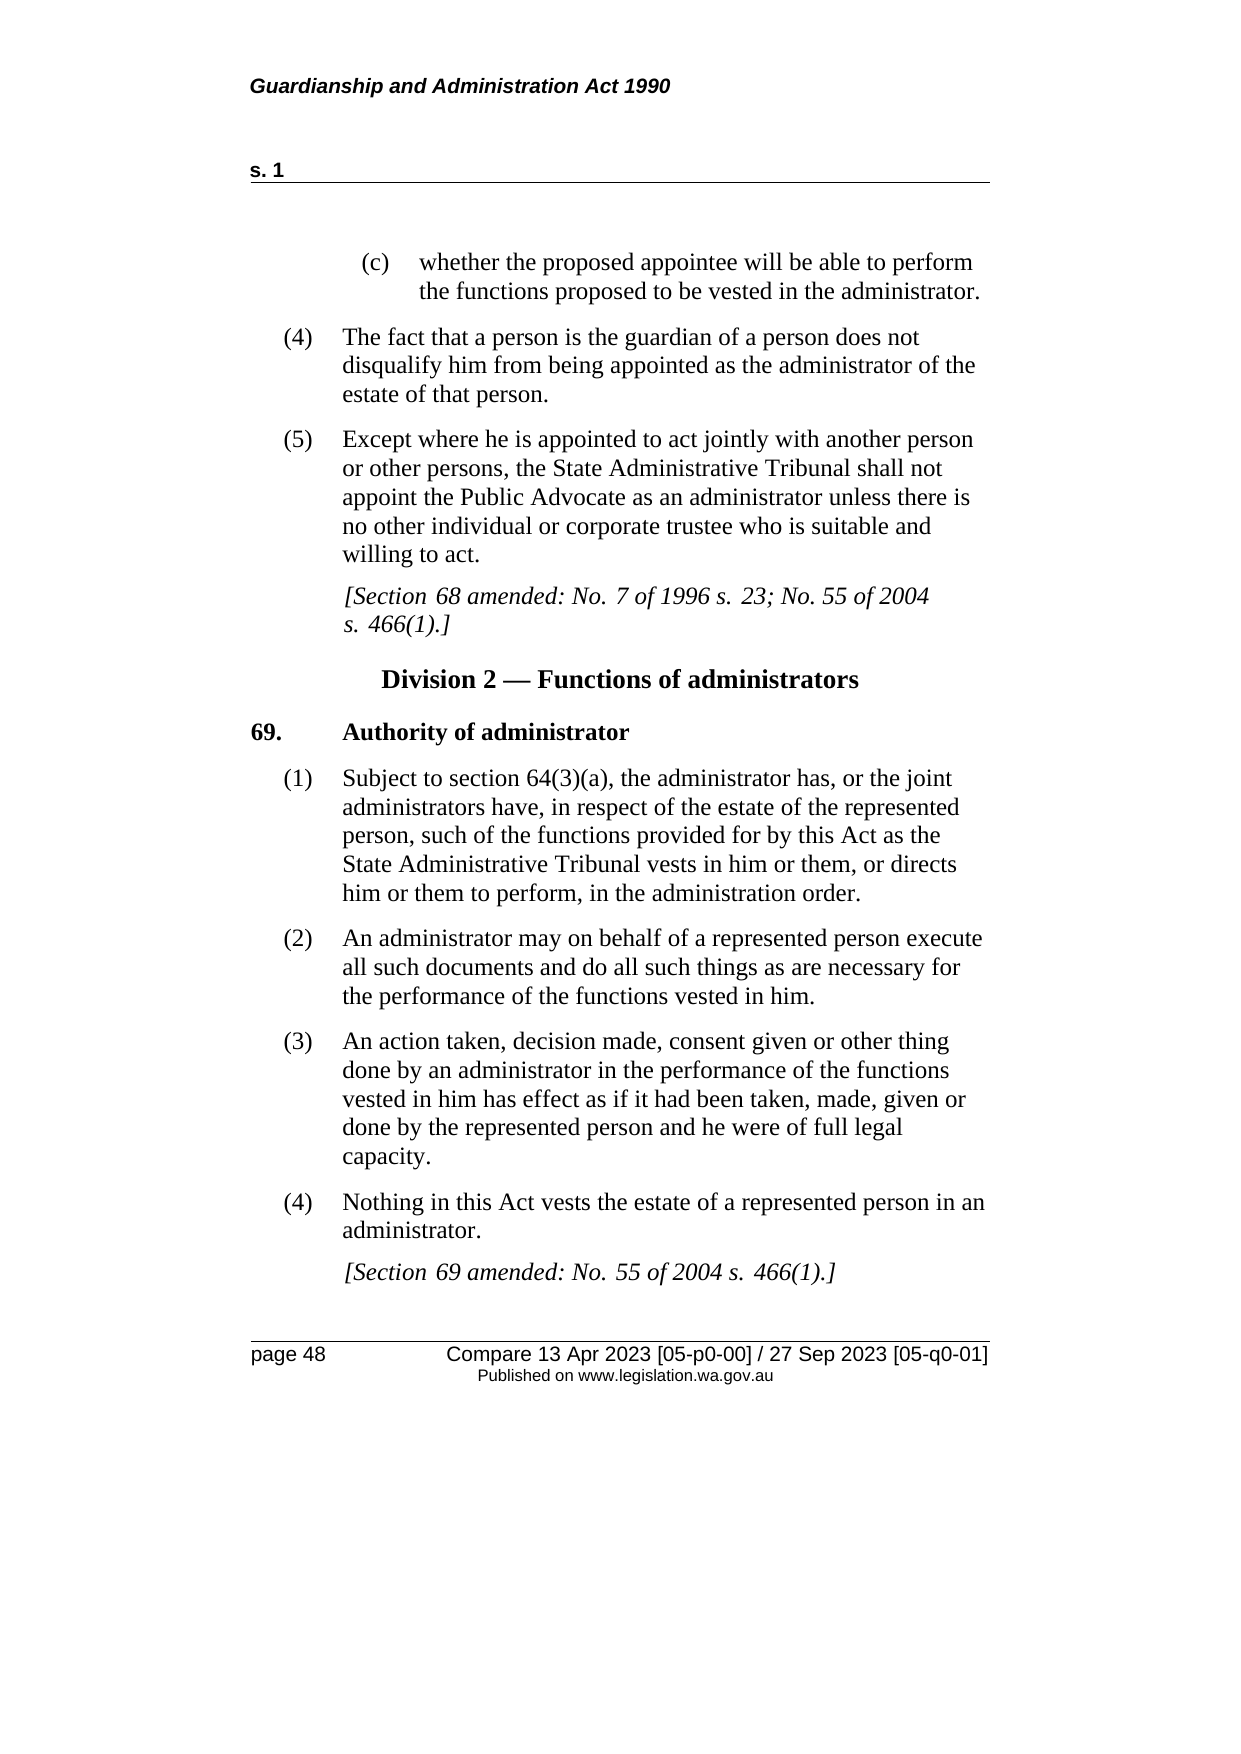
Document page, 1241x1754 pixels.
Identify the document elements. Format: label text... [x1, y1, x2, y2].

text (4) The fact that a person is the guardian of a person does not disqualify him from being appointed as the administrator of the estate of that person. [251, 322, 990, 408]
text (4) Nothing in this Act vests the estate of a represented person in an administrator. [251, 1187, 990, 1244]
text (c) whether the proposed appointee will be able to perform the functions proposed to be vested in the administrator. [251, 247, 990, 305]
text [Section 69 amended: No. 55 of 2004 s. 466(1).] [251, 1257, 990, 1285]
subtitle 69. Authority of administrator [251, 717, 990, 746]
text [Section 68 amended: No. 7 of 1996 s. 23; No. 55 of 2004 s. 466(1).] [251, 581, 990, 638]
text (5) Except where he is appointed to act jointly with another person or other persons, the State Administrative Tribunal shall not appoint the Public Advocate as an administrator unless there is no other individual or corporate trustee who is suitable and willing to act. [251, 424, 990, 568]
text (2) An administrator may on behalf of a represented person execute all such documents and do all such things as are necessary for the performance of the functions vested in him. [251, 923, 990, 1009]
subtitle Division 2 — Functions of administrators [251, 663, 990, 694]
text (3) An action taken, decision made, consent given or other thing done by an administrator in the performance of the functions vested in him has effect as if it had been taken, made, given or done by the represented person and he were of full legal capacity. [251, 1026, 990, 1170]
text (1) Subject to section 64(3)(a), the administrator has, or the joint administrators have, in respect of the estate of the represented person, such of the functions provided for by this Act as the State Administrative Tribunal vests in him or them, or directs him or them to perform, in the administration order. [251, 763, 990, 907]
